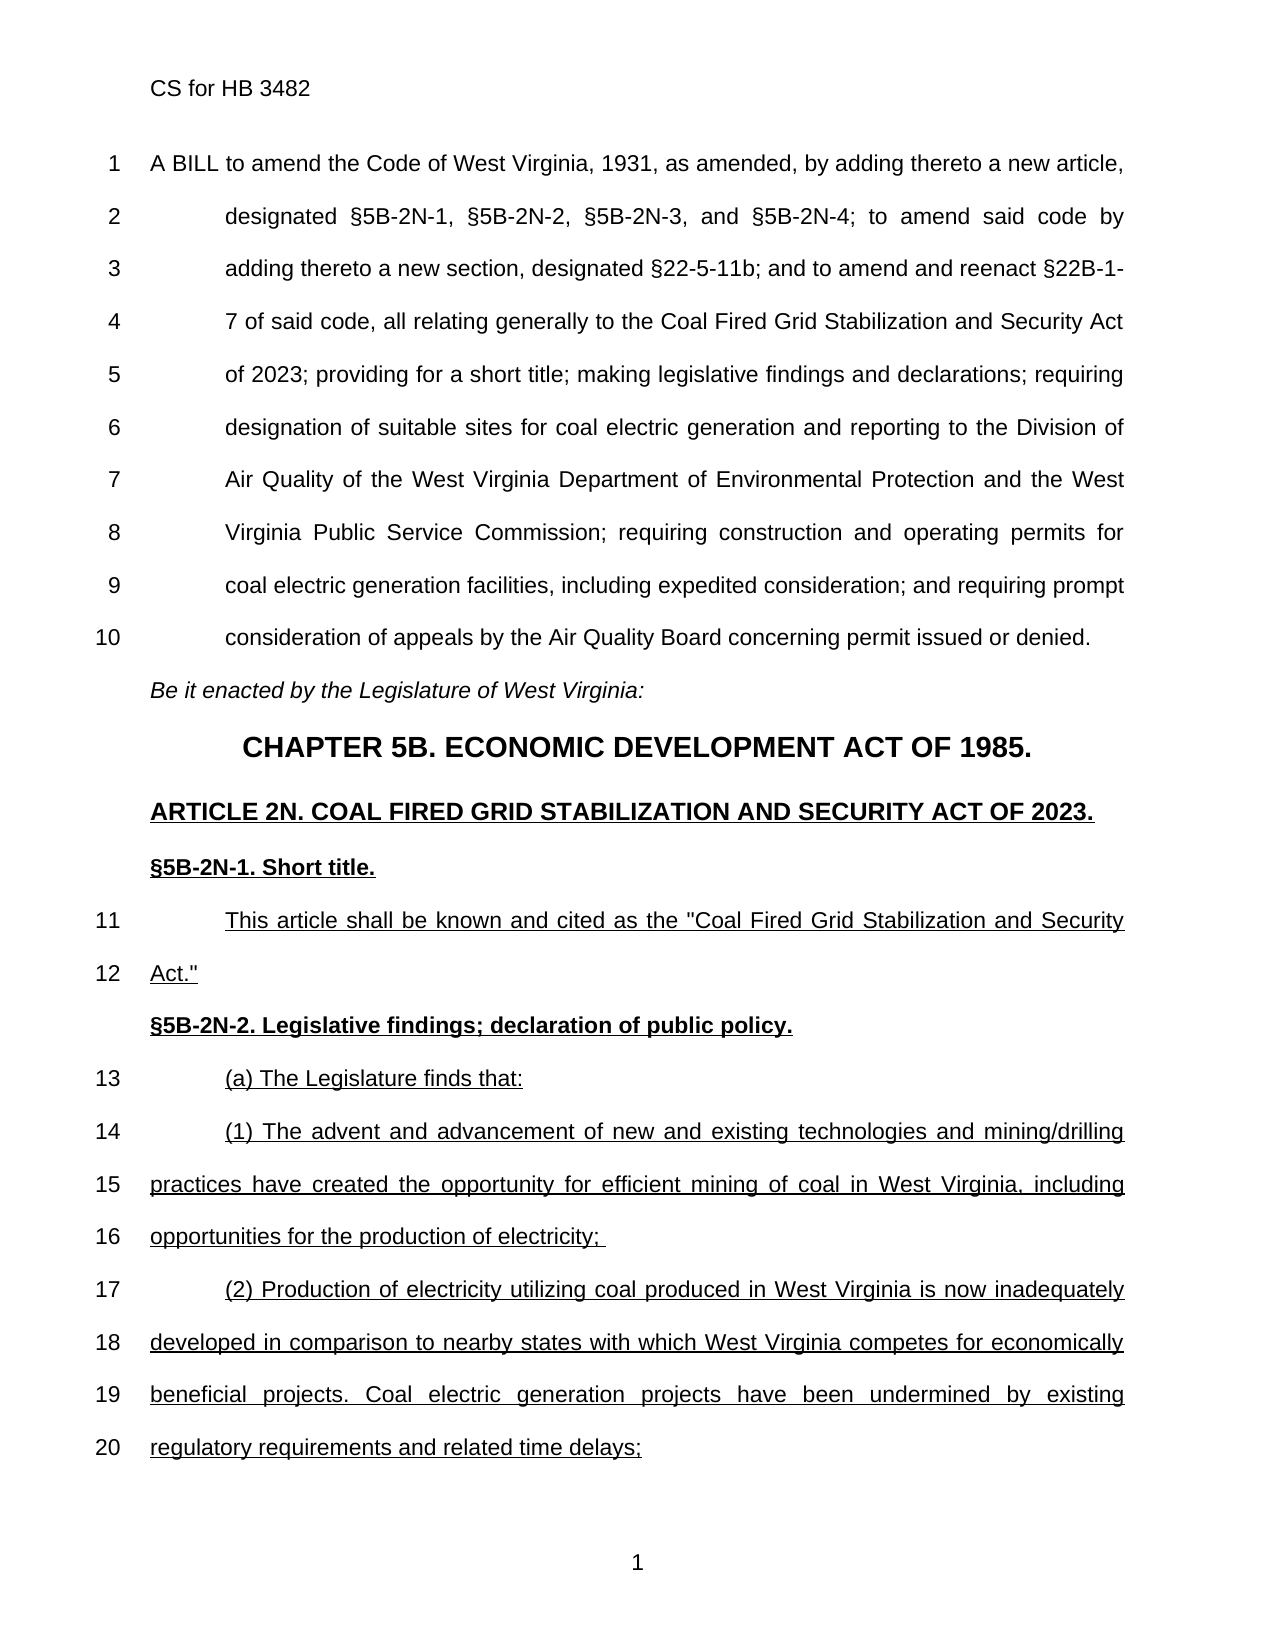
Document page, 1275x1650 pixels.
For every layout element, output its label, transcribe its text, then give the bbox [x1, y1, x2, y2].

text (a) The Legislature finds that: [150, 1065, 1125, 1092]
text (1) The advent and advancement of new and existing technologies and mining/drilling practices have created the opportunity for efficient mining of coal in West Virginia, including opportunities for the production of electricity; [150, 1118, 1125, 1193]
text This article shall be known and cited as the "Coal Fired Grid Stabilization and Security Act." [150, 907, 1125, 986]
subtitle ARTICLE 2N. coal fired Grid Stabilization and Security ACT OF 2023. [150, 797, 1125, 826]
subtitle §5B-2N-1. Short title. [150, 854, 1125, 881]
text Be it enacted by the Legislature of West Virginia: [150, 677, 1125, 703]
subtitle §5B-2N-2. Legislative findings; declaration of public policy. [150, 1012, 1125, 1039]
text (1) The advent and advancement of new and existing technologies and mining/drilling practices have created the opportunity for efficient mining of coal in West Virginia, including opportunities for the production of electricity; [150, 1195, 1125, 1250]
title A BILL to amend the Code of West Virginia, 1931, as amended, by adding thereto a new article, designated §5B-2N-1, §5B-2N-2, §5B-2N-3, and §5B-2N-4; to amend said code by adding thereto a new section, designated §22-5-11b; and to amend and reenact §22B-1-7 of said code, all relating generally to the Coal Fired Grid Stabilization and Security Act of 2023; providing for a short title; making legislative findings and declarations; requiring designation of suitable sites for coal electric generation and reporting to the Division of Air Quality of the West Virginia Department of Environmental Protection and the West Virginia Public Service Commission; requiring construction and operating permits for coal electric generation facilities, including expedited consideration; and requiring prompt consideration of appeals by the Air Quality Board concerning permit issued or denied. [150, 150, 1125, 651]
text (2) Production of electricity utilizing coal produced in West Virginia is now inadequately developed in comparison to nearby states with which West Virginia competes for economically beneficial projects. Coal electric generation projects have been undermined by existing regulatory requirements and related time delays; [150, 1405, 1125, 1461]
subtitle CHAPTER 5B. ECONOMIC DEVELOPMENT ACT OF 1985. [150, 730, 1125, 763]
text (2) Production of electricity utilizing coal produced in West Virginia is now inadequately developed in comparison to nearby states with which West Virginia competes for economically beneficial projects. Coal electric generation projects have been undermined by existing regulatory requirements and related time delays; [150, 1276, 1125, 1404]
